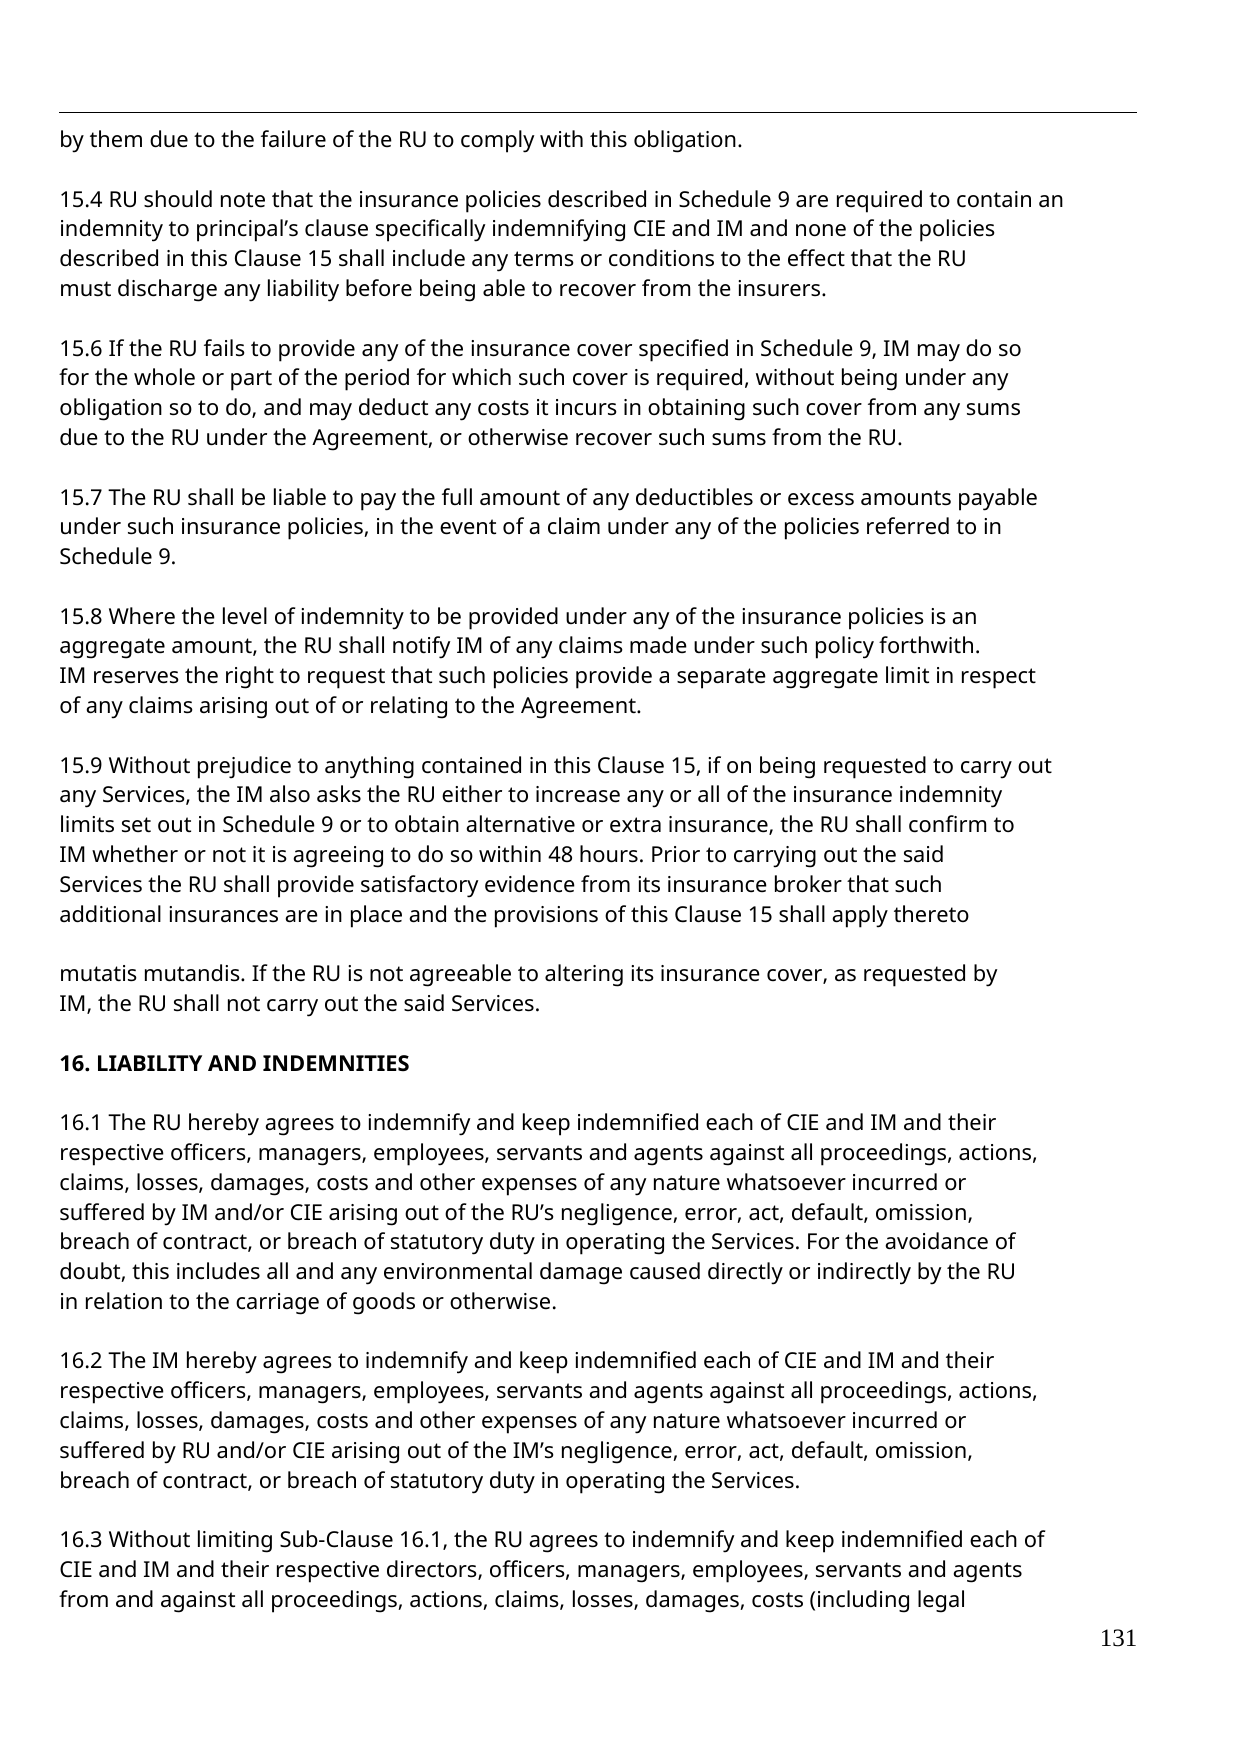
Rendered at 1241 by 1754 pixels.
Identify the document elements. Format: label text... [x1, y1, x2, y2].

text Services the RU shall provide satisfactory evidence from its insurance broker that such [59, 869, 1137, 899]
text must discharge any liability before being able to recover from the insurers. [59, 273, 1137, 303]
text from and against all proceedings, actions, claims, losses, damages, costs (including legal [59, 1584, 1137, 1614]
text 15.7 The RU shall be liable to pay the full amount of any deductibles or excess amounts payable [59, 482, 1137, 511]
text 16.3 Without limiting Sub-Clause 16.1, the RU agrees to indemnify and keep indemnified each of [59, 1524, 1137, 1554]
text IM whether or not it is agreeing to do so within 48 hours. Prior to carrying out the said [59, 839, 1137, 869]
text 15.6 If the RU fails to provide any of the insurance cover specified in Schedule 9, IM may do so [59, 333, 1137, 362]
text for the whole or part of the period for which such cover is required, without being under any [59, 362, 1137, 392]
text aggregate amount, the RU shall notify IM of any claims made under such policy forthwith. [59, 631, 1137, 660]
text under such insurance policies, in the event of a claim under any of the policies referred to in [59, 511, 1137, 541]
text claims, losses, damages, costs and other expenses of any nature whatsoever incurred or [59, 1405, 1137, 1435]
text IM reserves the right to request that such policies provide a separate aggregate limit in respect [59, 660, 1137, 690]
text 15.4 RU should note that the insurance policies described in Schedule 9 are required to contain an [59, 184, 1137, 213]
text mutatis mutandis. If the RU is not agreeable to altering its insurance cover, as requested by [59, 958, 1137, 988]
text claims, losses, damages, costs and other expenses of any nature whatsoever incurred or [59, 1167, 1137, 1197]
text 16.1 The RU hereby agrees to indemnify and keep indemnified each of CIE and IM and their [59, 1107, 1137, 1137]
text additional insurances are in place and the provisions of this Clause 15 shall apply thereto [59, 899, 1137, 928]
text obligation so to do, and may deduct any costs it incurs in obtaining such cover from any sums [59, 392, 1137, 422]
text doubt, this includes all and any environmental damage caused directly or indirectly by the RU [59, 1256, 1137, 1286]
text due to the RU under the Agreement, or otherwise recover such sums from the RU. [59, 422, 1137, 452]
text IM, the RU shall not carry out the said Services. [59, 988, 1137, 1018]
text any Services, the IM also asks the RU either to increase any or all of the insurance indemnity [59, 779, 1137, 809]
text described in this Clause 15 shall include any terms or conditions to the effect that the RU [59, 243, 1137, 273]
text by them due to the failure of the RU to comply with this obligation. [59, 124, 1137, 154]
text limits set out in Schedule 9 or to obtain alternative or extra insurance, the RU shall confirm to [59, 809, 1137, 839]
text 16.2 The IM hereby agrees to indemnify and keep indemnified each of CIE and IM and their [59, 1346, 1137, 1375]
text in relation to the carriage of goods or otherwise. [59, 1286, 1137, 1316]
text indemnity to principal’s clause specifically indemnifying CIE and IM and none of the policies [59, 213, 1137, 243]
text respective officers, managers, employees, servants and agents against all proceedings, actions, [59, 1137, 1137, 1167]
text Schedule 9. [59, 541, 1137, 571]
text 15.9 Without prejudice to anything contained in this Clause 15, if on being requested to carry out [59, 750, 1137, 779]
text suffered by IM and/or CIE arising out of the RU’s negligence, error, act, default, omission, [59, 1197, 1137, 1226]
text breach of contract, or breach of statutory duty in operating the Services. [59, 1465, 1137, 1494]
text suffered by RU and/or CIE arising out of the IM’s negligence, error, act, default, omission, [59, 1435, 1137, 1465]
text breach of contract, or breach of statutory duty in operating the Services. For the avoidance of [59, 1226, 1137, 1256]
text CIE and IM and their respective directors, officers, managers, employees, servants and agents [59, 1554, 1137, 1584]
text of any claims arising out of or relating to the Agreement. [59, 690, 1137, 720]
text 15.8 Where the level of indemnity to be provided under any of the insurance policies is an [59, 601, 1137, 631]
text 16. LIABILITY AND INDEMNITIES [59, 1048, 1137, 1077]
text respective officers, managers, employees, servants and agents against all proceedings, actions, [59, 1375, 1137, 1405]
